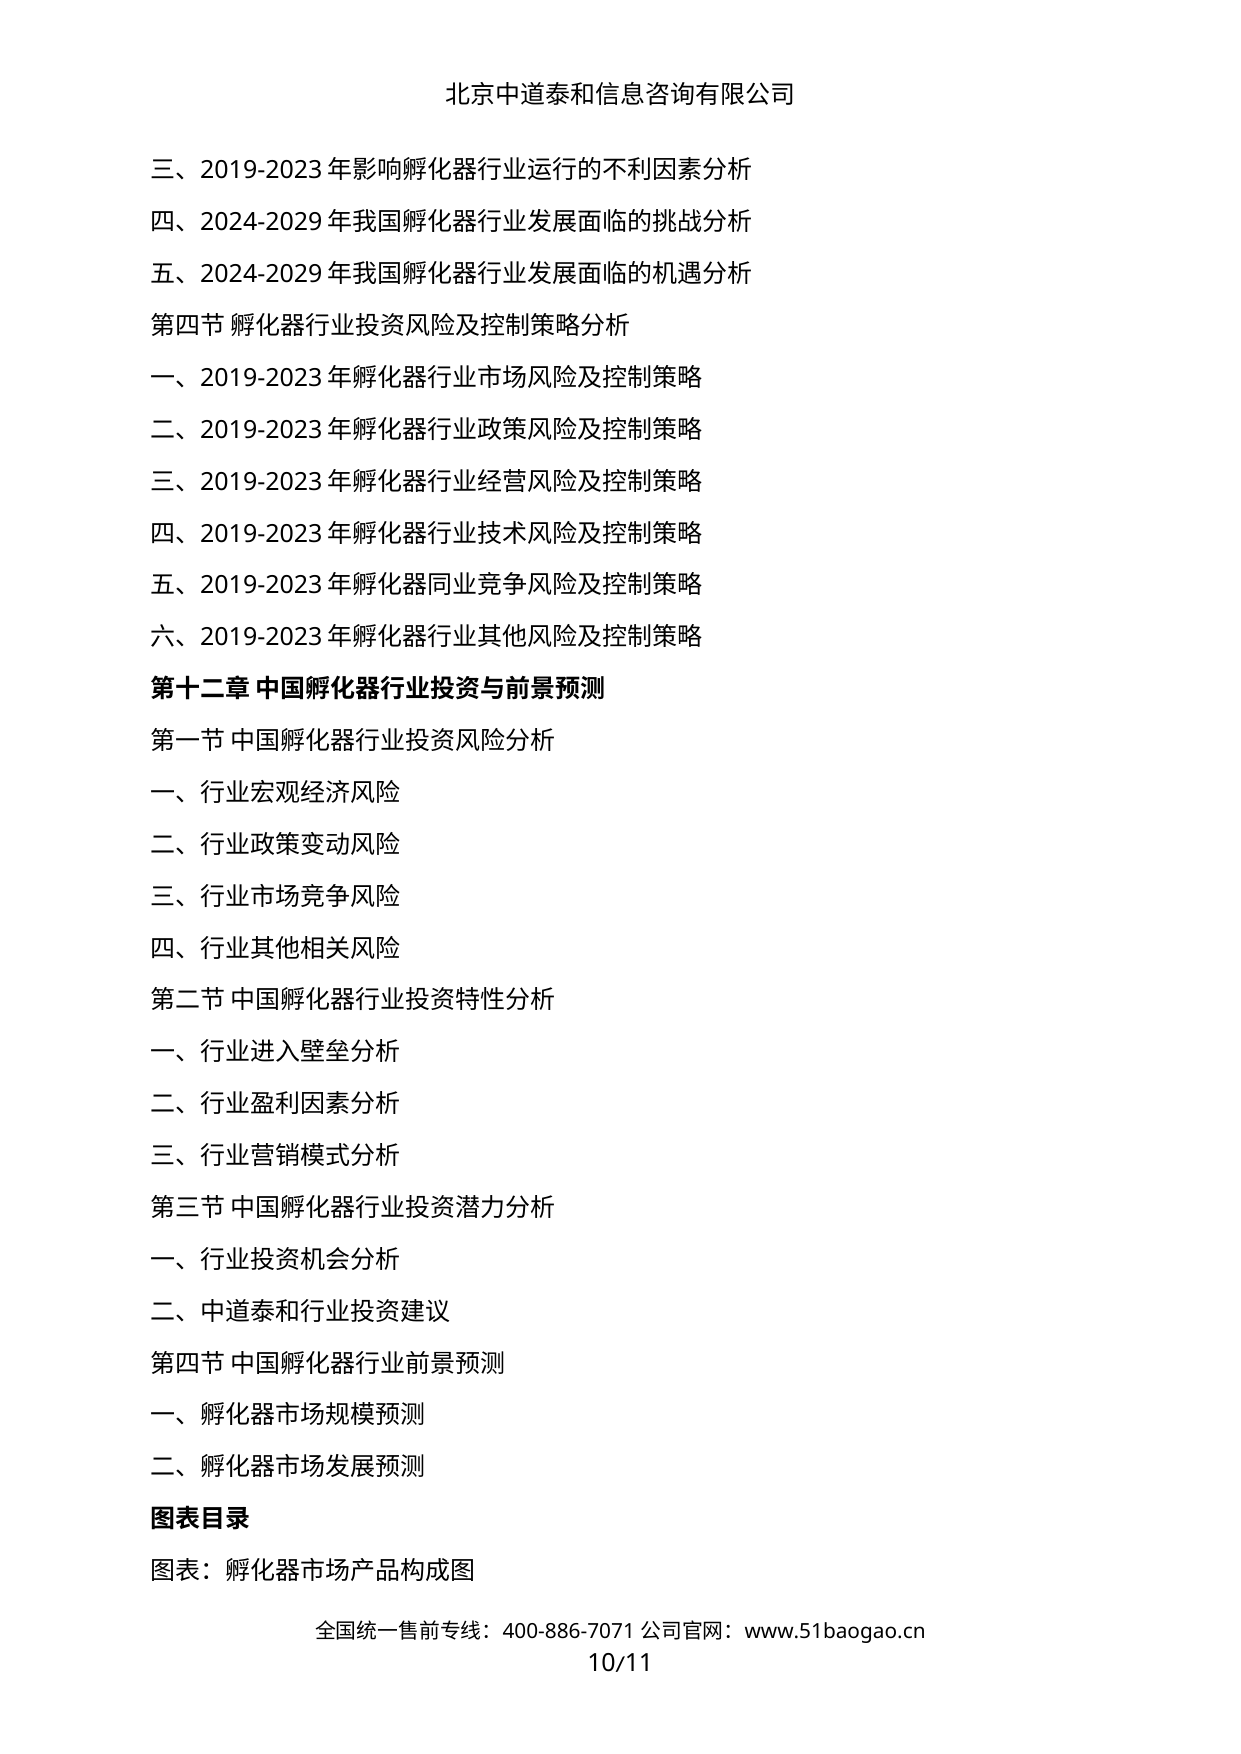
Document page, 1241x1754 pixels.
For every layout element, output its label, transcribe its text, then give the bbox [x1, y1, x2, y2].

text 四、2024-2029年我国孵化器行业发展面临的挑战分析 [150, 202, 1090, 238]
text 一、行业进入壁垒分析 [150, 1032, 1090, 1068]
text 图表目录 [150, 1499, 1090, 1535]
text 第十二章 中国孵化器行业投资与前景预测 [150, 669, 1090, 705]
text 第四节 孵化器行业投资风险及控制策略分析 [150, 306, 1090, 342]
text 第三节 中国孵化器行业投资潜力分析 [150, 1187, 1090, 1224]
text 图表：孵化器市场产品构成图 [150, 1551, 1090, 1587]
text 二、行业盈利因素分析 [150, 1084, 1090, 1120]
text 三、2019-2023年影响孵化器行业运行的不利因素分析 [150, 150, 1090, 186]
text 六、2019-2023年孵化器行业其他风险及控制策略 [150, 617, 1090, 653]
text 一、行业投资机会分析 [150, 1239, 1090, 1276]
text 二、孵化器市场发展预测 [150, 1447, 1090, 1483]
text 二、行业政策变动风险 [150, 824, 1090, 861]
text 四、行业其他相关风险 [150, 928, 1090, 964]
text 二、2019-2023年孵化器行业政策风险及控制策略 [150, 409, 1090, 446]
text 一、2019-2023年孵化器行业市场风险及控制策略 [150, 357, 1090, 394]
text 一、孵化器市场规模预测 [150, 1395, 1090, 1431]
text 三、2019-2023年孵化器行业经营风险及控制策略 [150, 461, 1090, 497]
text 三、行业市场竞争风险 [150, 876, 1090, 912]
text 一、行业宏观经济风险 [150, 772, 1090, 809]
text 三、行业营销模式分析 [150, 1136, 1090, 1172]
text 四、2019-2023年孵化器行业技术风险及控制策略 [150, 513, 1090, 549]
text 二、中道泰和行业投资建议 [150, 1291, 1090, 1327]
text 第四节 中国孵化器行业前景预测 [150, 1343, 1090, 1379]
text 五、2024-2029年我国孵化器行业发展面临的机遇分析 [150, 254, 1090, 290]
text 第二节 中国孵化器行业投资特性分析 [150, 980, 1090, 1016]
text 五、2019-2023年孵化器同业竞争风险及控制策略 [150, 565, 1090, 601]
text 第一节 中国孵化器行业投资风险分析 [150, 721, 1090, 757]
